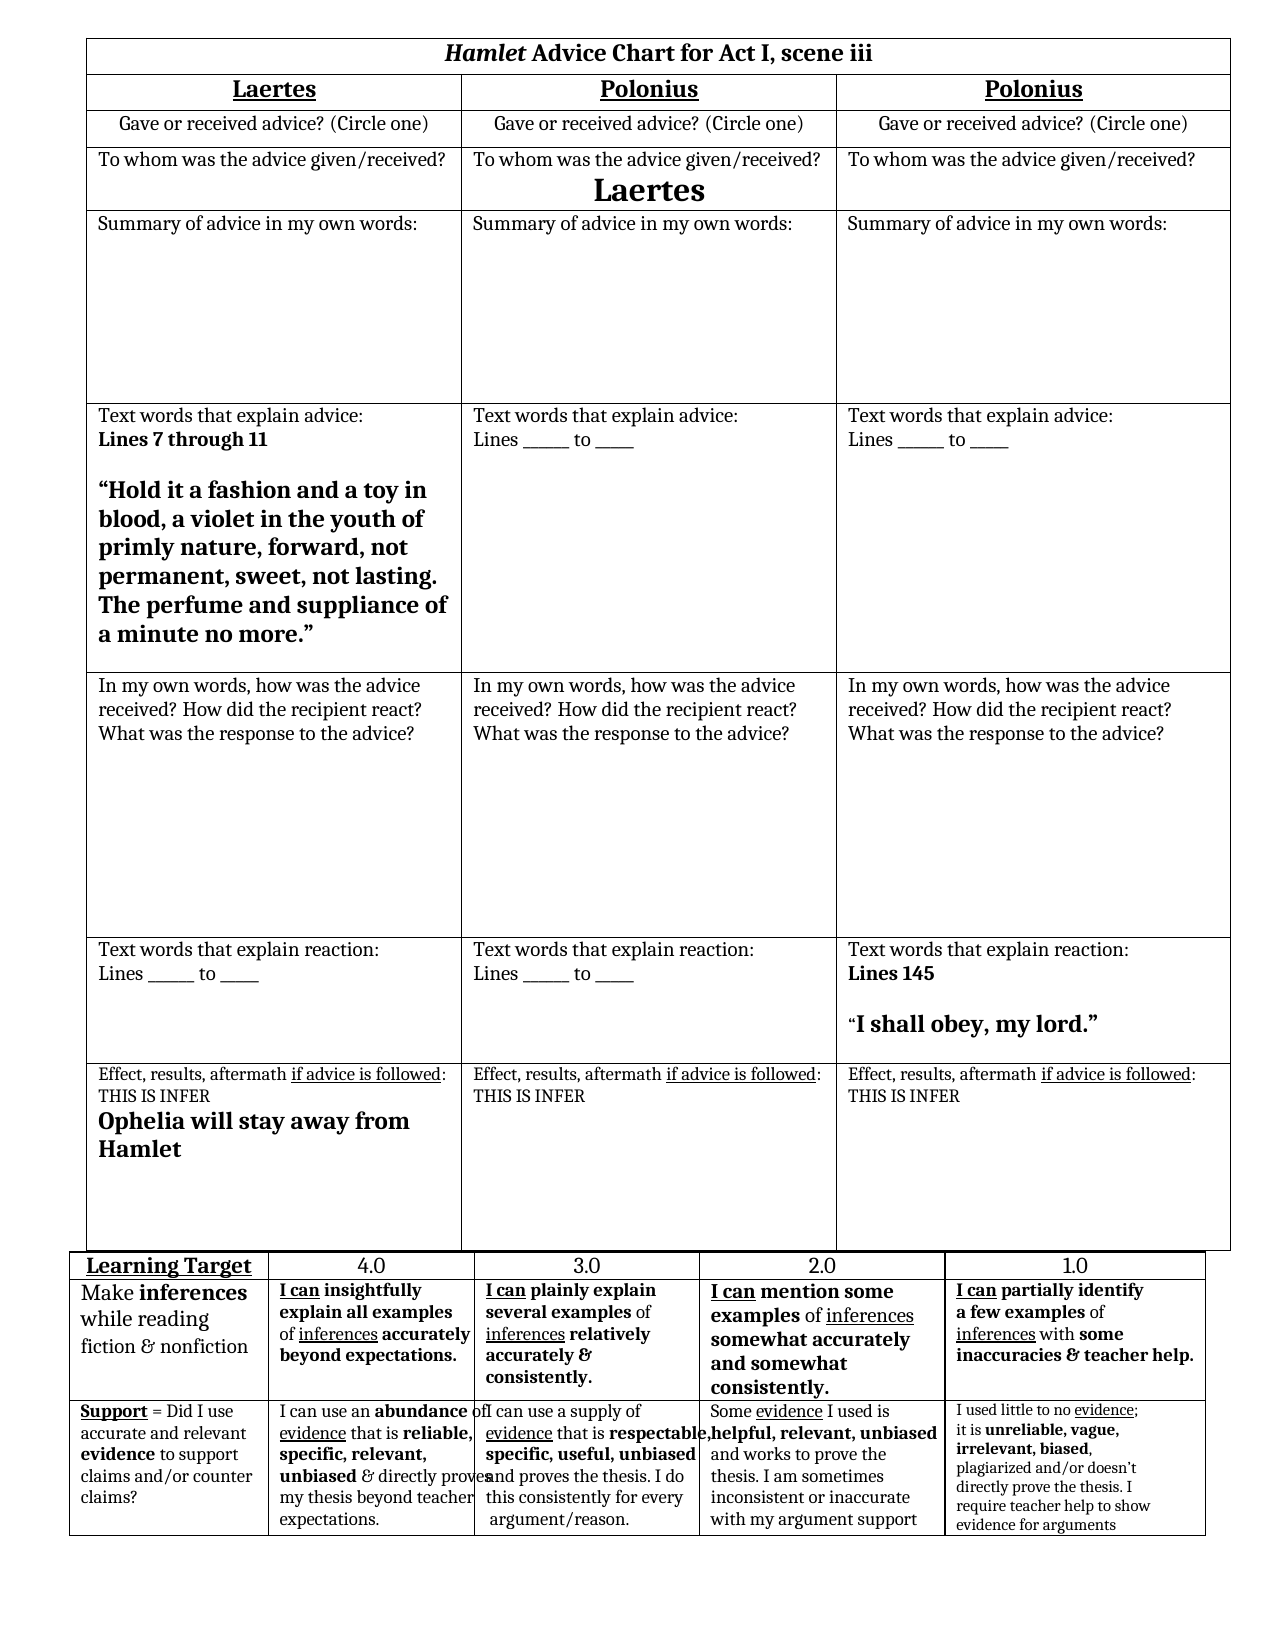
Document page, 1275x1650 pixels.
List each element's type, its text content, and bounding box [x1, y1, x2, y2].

table_header Learning Target [70, 1253, 268, 1279]
table_header 4.0 [269, 1253, 474, 1279]
table_cell To whom was the advice given/received? [87, 148, 461, 210]
table_cell Polonius [462, 75, 836, 110]
table_cell Support = Did I use accurate and relevant evidence to support claims and/or counter claims? [70, 1401, 268, 1535]
table_cell In my own words, how was the advice received? How did the recipient react? What was the response to the advice? [837, 673, 1230, 937]
table_cell I can partially identify a few examples of inferences with some inaccuracies & teacher help. [946, 1280, 1205, 1400]
table_cell In my own words, how was the advice received? How did the recipient react? What was the response to the advice? [87, 673, 461, 937]
table_cell Summary of advice in my own words: [837, 211, 1230, 403]
table_header 2.0 [700, 1253, 944, 1279]
table_cell Text words that explain advice: Lines ______ to _____ [462, 404, 836, 672]
table_cell Gave or received advice? (Circle one) [87, 111, 461, 147]
table_cell Effect, results, aftermath if advice is followed: THIS IS INFER Ophelia will stay away from Hamlet [87, 1064, 461, 1250]
table_cell Text words that explain reaction: Lines ______ to _____ [462, 938, 836, 1062]
table_cell Effect, results, aftermath if advice is followed: THIS IS INFER [837, 1064, 1230, 1250]
table_cell Text words that explain advice: Lines 7 through 11 “Hold it a fashion and a toy in blood, a violet in the youth of primly nature, forward, not permanent, sweet, not lasting. The perfume and suppliance of a minute no more.” [87, 404, 461, 672]
table_cell I can plainly explain several examples of inferences relatively accurately & consistently. [475, 1280, 699, 1400]
table_cell Text words that explain reaction: Lines ______ to _____ [87, 938, 461, 1062]
table_cell Gave or received advice? (Circle one) [462, 111, 836, 147]
table_cell I can insightfully explain all examples of inferences accurately beyond expectations. [269, 1280, 474, 1400]
table_cell Laertes [87, 75, 461, 110]
table_cell Polonius [837, 75, 1230, 110]
table_cell I used little to no evidence; it is unreliable, vague, irrelevant, biased, plagiarized and/or doesn’t directly prove the thesis. I require teacher help to show evidence for arguments [946, 1401, 1205, 1535]
table_cell Gave or received advice? (Circle one) [837, 111, 1230, 147]
table_header 3.0 [475, 1253, 699, 1279]
table_header Hamlet Advice Chart for Act I, scene iii [87, 39, 1230, 74]
table_header 1.0 [946, 1253, 1205, 1279]
table_cell Some evidence I used is helpful, relevant, unbiased and works to prove the thesis. I am sometimes inconsistent or inaccurate with my argument support [700, 1401, 944, 1535]
table_cell To whom was the advice given/received? [837, 148, 1230, 210]
table_cell Summary of advice in my own words: [462, 211, 836, 403]
table_cell To whom was the advice given/received? Laertes [462, 148, 836, 210]
table_cell Make inferences while reading fiction & nonfiction [70, 1280, 268, 1400]
table_cell I can use a supply of evidence that is respectable, specific, useful, unbiased and proves the thesis. I do this consistently for every argument/reason. [475, 1401, 699, 1535]
table_cell I can mention some examples of inferences somewhat accurately and somewhat consistently. [700, 1280, 944, 1400]
table_cell Effect, results, aftermath if advice is followed: THIS IS INFER [462, 1064, 836, 1250]
table_cell I can use an abundance of evidence that is reliable, specific, relevant, unbiased & directly proves my thesis beyond teacher expectations. [269, 1401, 474, 1535]
table_cell Text words that explain reaction: Lines 145 “I shall obey, my lord.” [837, 938, 1230, 1062]
table_cell Summary of advice in my own words: [87, 211, 461, 403]
table_cell Text words that explain advice: Lines ______ to _____ [837, 404, 1230, 672]
table_cell In my own words, how was the advice received? How did the recipient react? What was the response to the advice? [462, 673, 836, 937]
